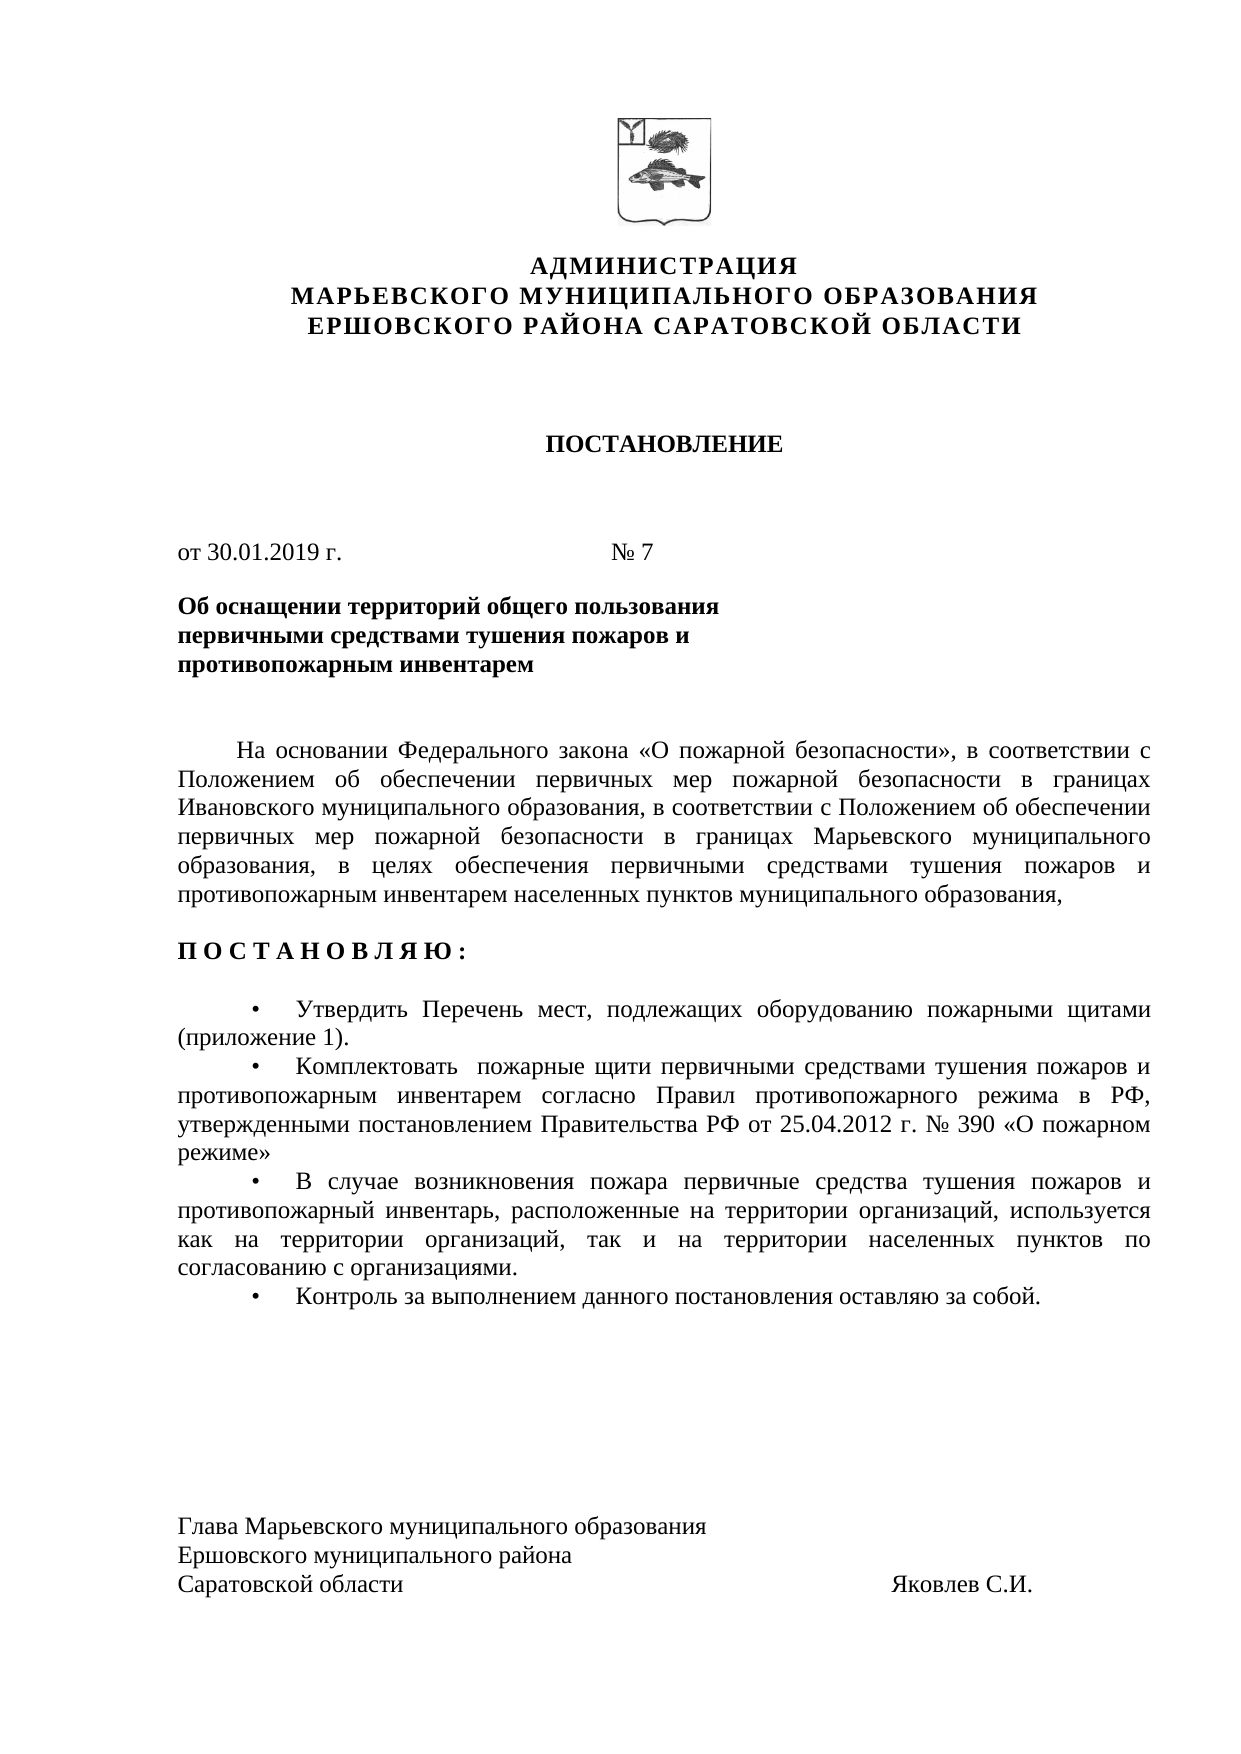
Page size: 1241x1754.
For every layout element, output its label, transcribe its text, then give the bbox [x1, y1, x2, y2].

text Ершовского муниципального района [177, 1540, 1152, 1569]
list В случае возникновения пожара первичные средства тушения пожаров и противопожарный инвентарь, расположенные на территории организаций, используется как на территории организаций, так и на территории населенных пунктов по согласованию с организациями. [177, 1166, 1152, 1281]
text На основании Федерального закона «О пожарной безопасности», в соответствии с Положением об обеспечении первичных мер пожарной безопасности в границах Ивановского муниципального образования, в соответствии с Положением об обеспечении первичных мер пожарной безопасности в границах Марьевского муниципального образования, в целях обеспечения первичными средствами тушения пожаров и противопожарным инвентарем населенных пунктов муниципального образования, [177, 735, 1152, 907]
text ПОСТАНОВЛЕНИЕ [177, 429, 1152, 458]
text Саратовской области Яковлев С.И. [177, 1569, 1152, 1597]
text АДМИНИСТРАЦИЯ МАРЬЕВСКОГО МУНИЦИПАЛЬНОГО ОБРАЗОВАНИЯ [177, 251, 1152, 310]
text Глава Марьевского муниципального образования [177, 1511, 1152, 1540]
picture [617, 118, 712, 226]
list Утвердить Перечень мест, подлежащих оборудованию пожарными щитами (приложение 1). [177, 994, 1152, 1051]
text от 30.01.2019 г. № 7 [177, 537, 1152, 566]
list Контроль за выполнением данного постановления оставляю за собой. [177, 1281, 1152, 1310]
list Комплектовать пожарные щити первичными средствами тушения пожаров и противопожарным инвентарем согласно Правил противопожарного режима в РФ, утвержденными постановлением Правительства РФ от 25.04.2012 г. № 390 «О пожарном режиме» [177, 1051, 1152, 1166]
text ЕРШОВСКОГО РАЙОНА САРАТОВСКОЙ ОБЛАСТИ [177, 311, 1152, 340]
text П О С Т А Н О В Л Я Ю : [177, 936, 1152, 965]
text Об оснащении территорий общего пользования первичными средствами тушения пожаров и противопожарным инвентарем [177, 591, 738, 677]
